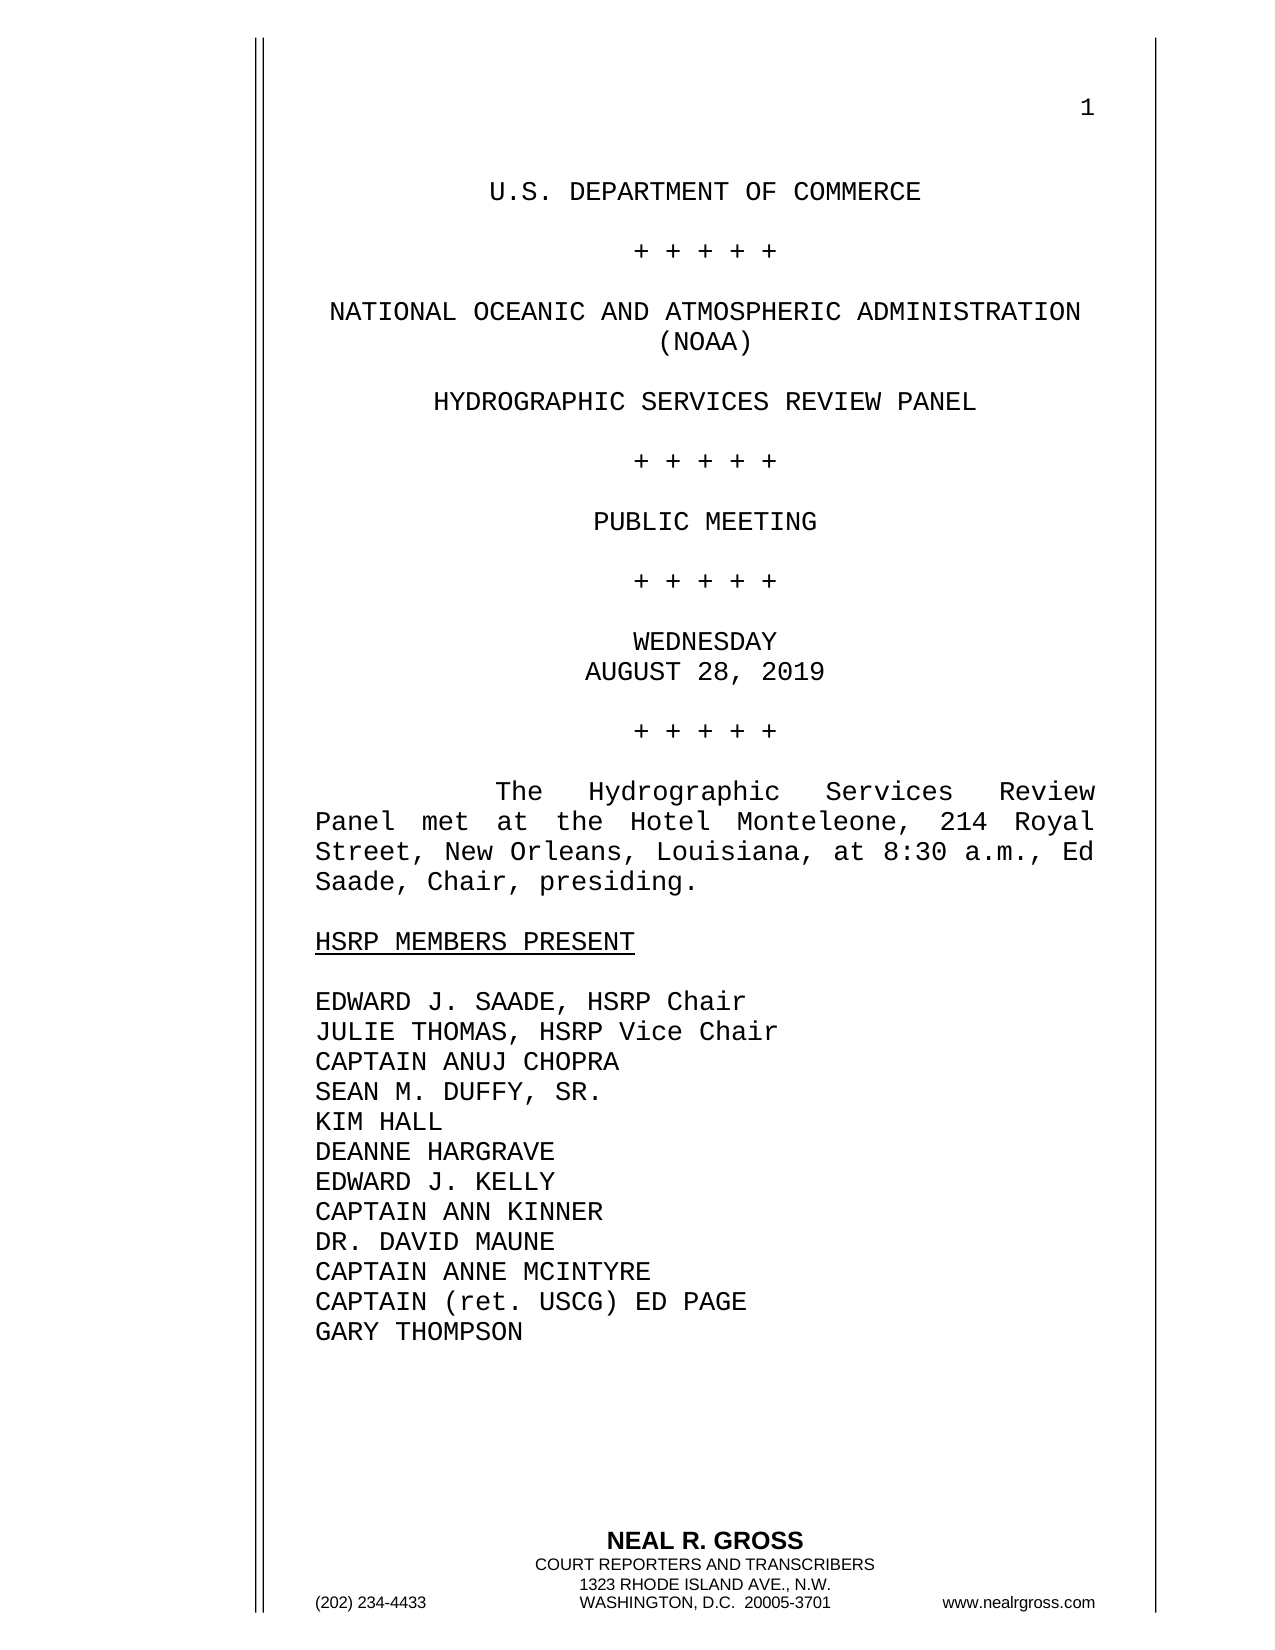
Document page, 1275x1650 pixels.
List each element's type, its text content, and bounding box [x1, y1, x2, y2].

text EDWARD J. SAADE, HSRP Chair [315, 987, 1095, 1017]
text AUGUST 28, 2019 [315, 657, 1095, 687]
text CAPTAIN (ret. USCG) ED PAGE [315, 1287, 1095, 1317]
text HSRP MEMBERS PRESENT [315, 927, 1095, 957]
text GARY THOMPSON [315, 1317, 1095, 1347]
text CAPTAIN ANN KINNER [315, 1197, 1095, 1227]
text DEANNE HARGRAVE [315, 1137, 1095, 1167]
text JULIE THOMAS, HSRP Vice Chair [315, 1017, 1095, 1047]
text (NOAA) [315, 327, 1095, 357]
text PUBLIC MEETING [315, 507, 1095, 537]
text WEDNESDAY [315, 627, 1095, 657]
text The Hydrographic Services Review Panel met at the Hotel Monteleone, 214 Royal Street, New Orleans, Louisiana, at 8:30 a.m., Ed Saade, Chair, presiding. [315, 777, 1095, 897]
text DR. DAVID MAUNE [315, 1227, 1095, 1257]
text + + + + + [315, 447, 1095, 477]
text U.S. DEPARTMENT OF COMMERCE [315, 177, 1095, 207]
text + + + + + [315, 237, 1095, 267]
text NATIONAL OCEANIC AND ATMOSPHERIC ADMINISTRATION [315, 297, 1095, 327]
text CAPTAIN ANUJ CHOPRA [315, 1047, 1095, 1077]
text + + + + + [315, 567, 1095, 597]
text KIM HALL [315, 1107, 1095, 1137]
text CAPTAIN ANNE MCINTYRE [315, 1257, 1095, 1287]
text HYDROGRAPHIC SERVICES REVIEW PANEL [315, 387, 1095, 417]
text + + + + + [315, 717, 1095, 747]
text SEAN M. DUFFY, SR. [315, 1077, 1095, 1107]
text EDWARD J. KELLY [315, 1167, 1095, 1197]
